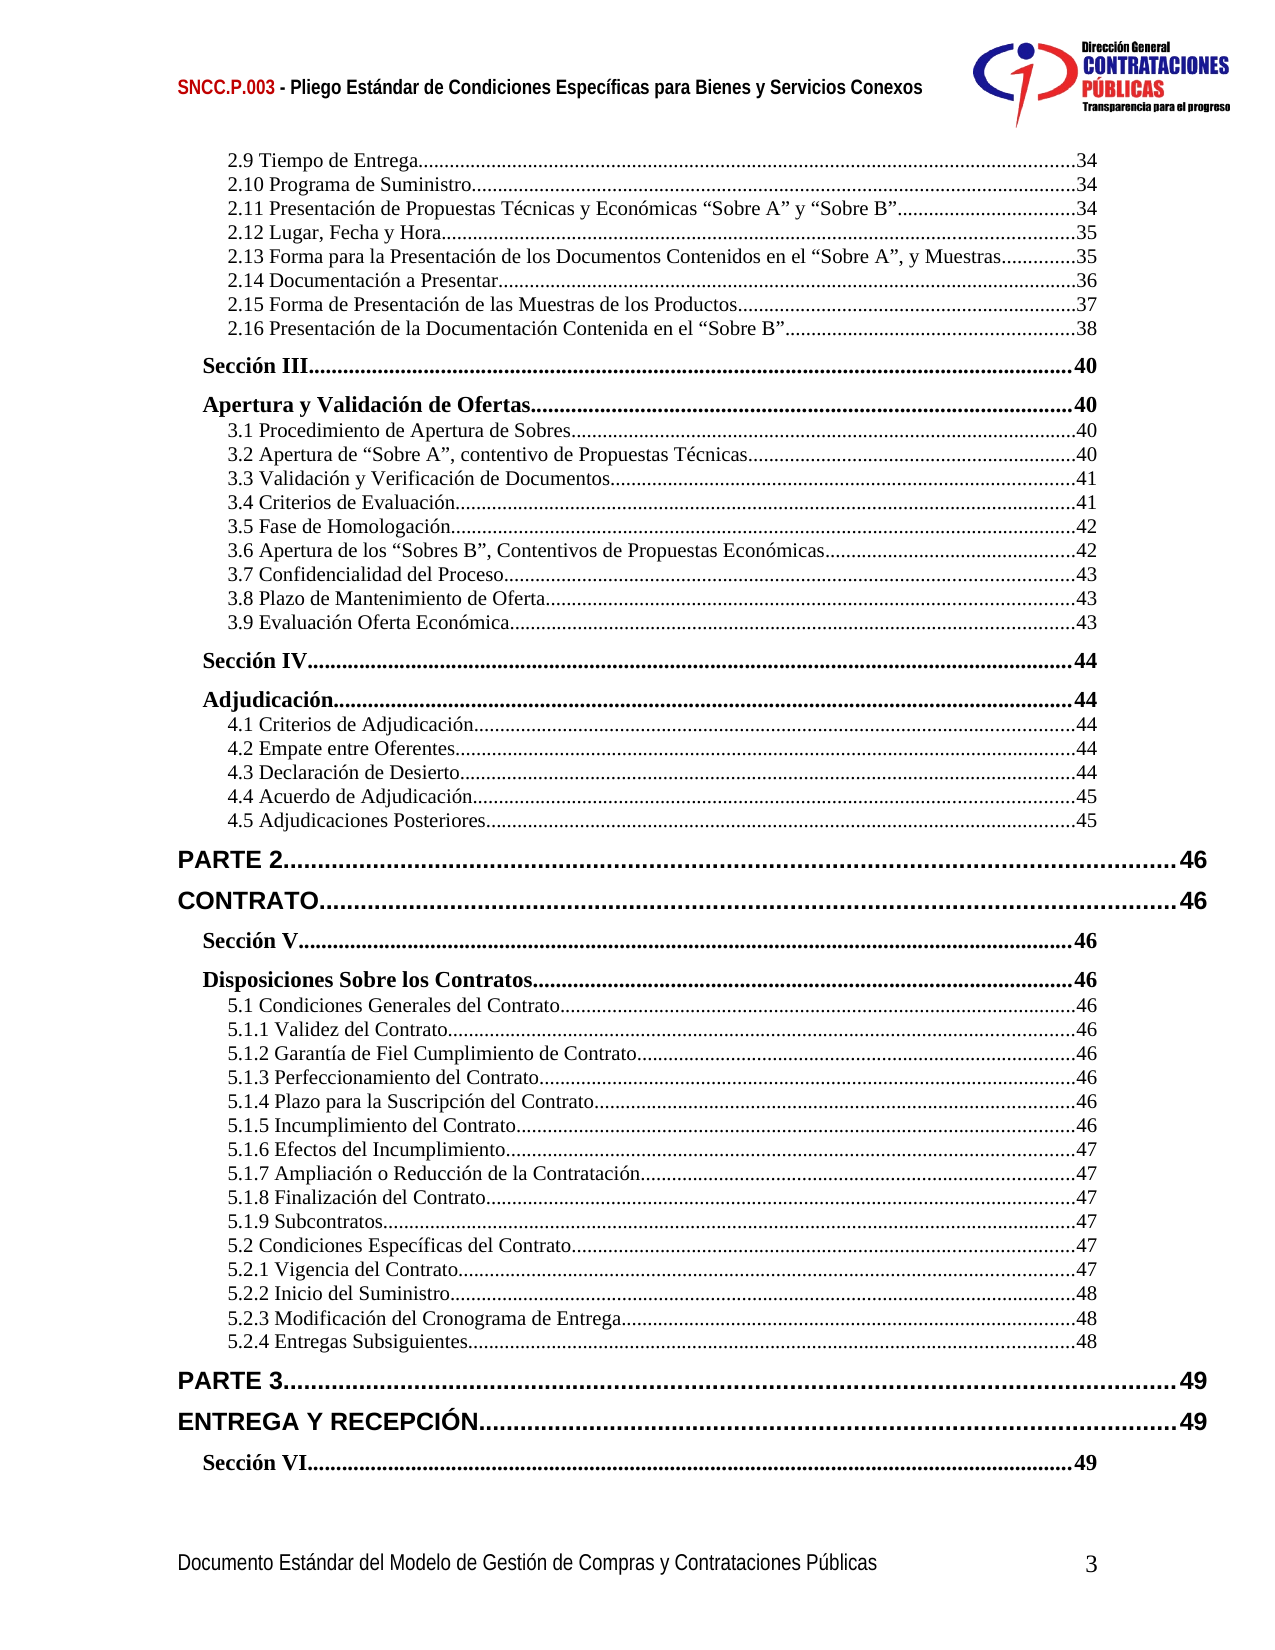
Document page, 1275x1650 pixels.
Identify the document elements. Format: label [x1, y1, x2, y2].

picture [973, 41, 1230, 128]
